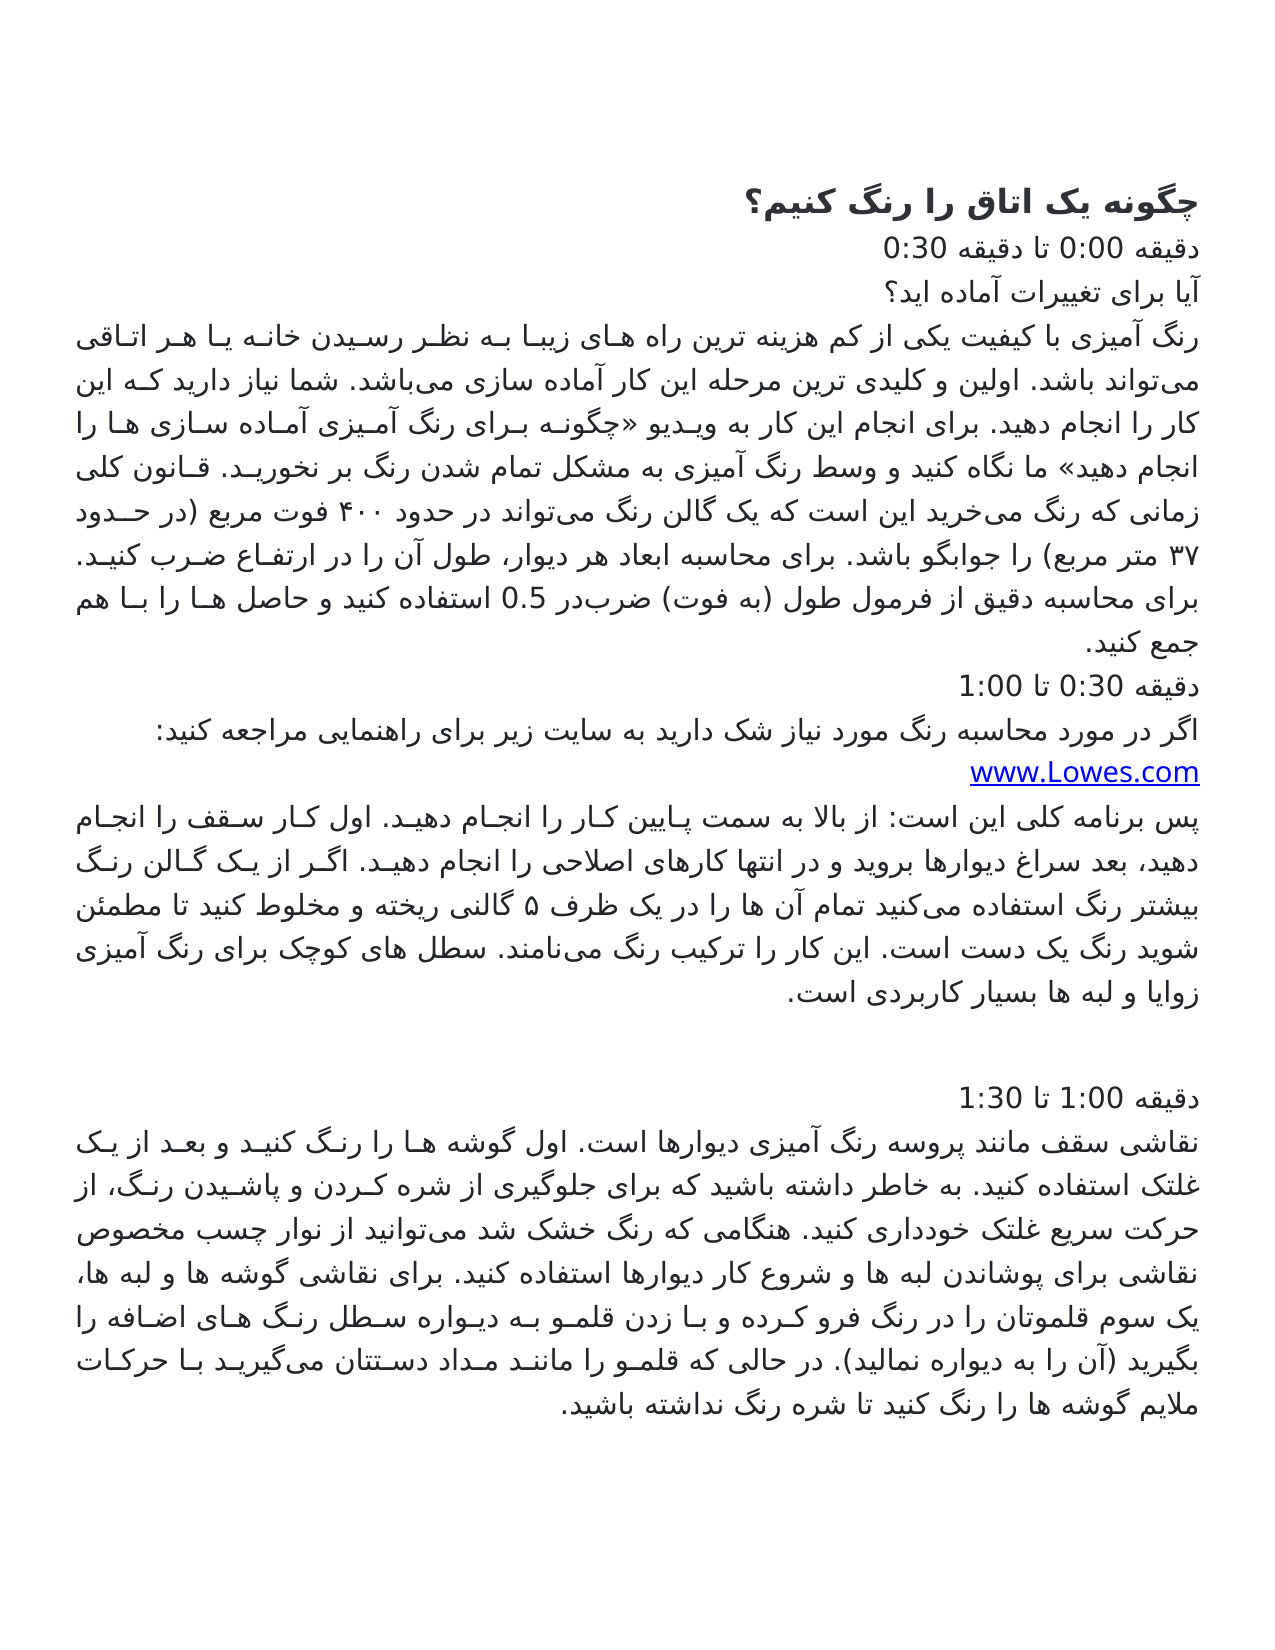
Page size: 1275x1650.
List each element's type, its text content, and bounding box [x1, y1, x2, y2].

text رنگ آمیزی با کیفیت یکی از کم هزینه ترین راه های زیبا به نظر رسیدن خانه یا هر اتاقی می‌تواند باشد. اولین و کلیدی ترین مرحله این کار آماده سازی می‌باشد. شما نیاز دارید که این کار را انجام دهید. برای انجام این کار به ویدیو «چگونه برای رنگ‌ آمیزی آماده‌ سازی ها را انجام دهید» ما نگاه کنید و وسط رنگ آمیزی به مشکل تمام شدن رنگ بر نخورید. قانون کلی زمانی که رنگ می‌خرید این است که یک گالن رنگ می‌تواند در حدود ۴۰۰ فوت مربع (در حدود ۳۷ متر مربع) را جوابگو باشد. برای محاسبه ابعاد هر دیوار، طول آن را در ارتفاع ضرب کنید. برای محاسبه دقیق از فرمول طول (به فوت) ضرب‌در 0.5 استفاده کنید و حاصل‌ ها را با هم جمع کنید. [75, 309, 1200, 659]
text چگونه یک اتاق را رنگ کنیم؟ [75, 150, 1200, 222]
text نقاشی سقف مانند پروسه رنگ آمیزی دیوارها است. اول گوشه ها را رنگ کنید و بعد از یک غلتک‌ استفاده کنید. به خاطر داشته باشید که برای جلوگیری از شره کردن و پاشیدن رنگ، از حرکت سریع غلتک‌ خودداری کنید. هنگامی که رنگ خشک شد می‌توانید از نوار چسب مخصوص نقاشی برای پوشاندن لبه ها و شروع کار دیوارها استفاده کنید. برای نقاشی گوشه ها و لبه ها، یک سوم قلموتان را در رنگ فرو کرده و با زدن قلمو به دیواره سطل رنگ های اضافه را بگیرید (آن را به دیواره نمالید). در حالی که قلمو را مانند مداد دستتان می‌گیرید با حرکات ملایم گوشه ها را رنگ کنید تا شره رنگ نداشته باشید. [75, 1115, 1200, 1421]
text دقیقه 1:00 تا 1:30 [75, 1071, 1200, 1115]
text اگر در مورد محاسبه رنگ مورد نیاز شک دارید به سایت زیر برای راهنمایی مراجعه کنید: [75, 703, 1200, 747]
text www.Lowes.com [75, 747, 1200, 791]
text دقیقه 0:30 تا 1:00 [75, 659, 1200, 703]
text پس برنامه کلی این است: از بالا به سمت پایین کار را انجام دهید. اول کار سقف را انجام دهید، بعد سراغ دیوارها بروید و در انتها کارهای اصلاحی را انجام دهید. اگر از یک گالن رنگ بیشتر رنگ استفاده می‌کنید تمام آن ها را در یک ظرف ۵ گالنی ریخته و مخلوط کنید تا مطمئن شوید رنگ یک دست است. این کار را ترکیب رنگ می‌نامند. سطل های کوچک برای رنگ آمیزی زوایا و لبه ها بسیار کاربردی است. [75, 791, 1200, 1009]
text آیا برای تغییرات آماده اید؟ [75, 266, 1200, 309]
text دقیقه 0:00 تا دقیقه 0:30 [75, 222, 1200, 266]
